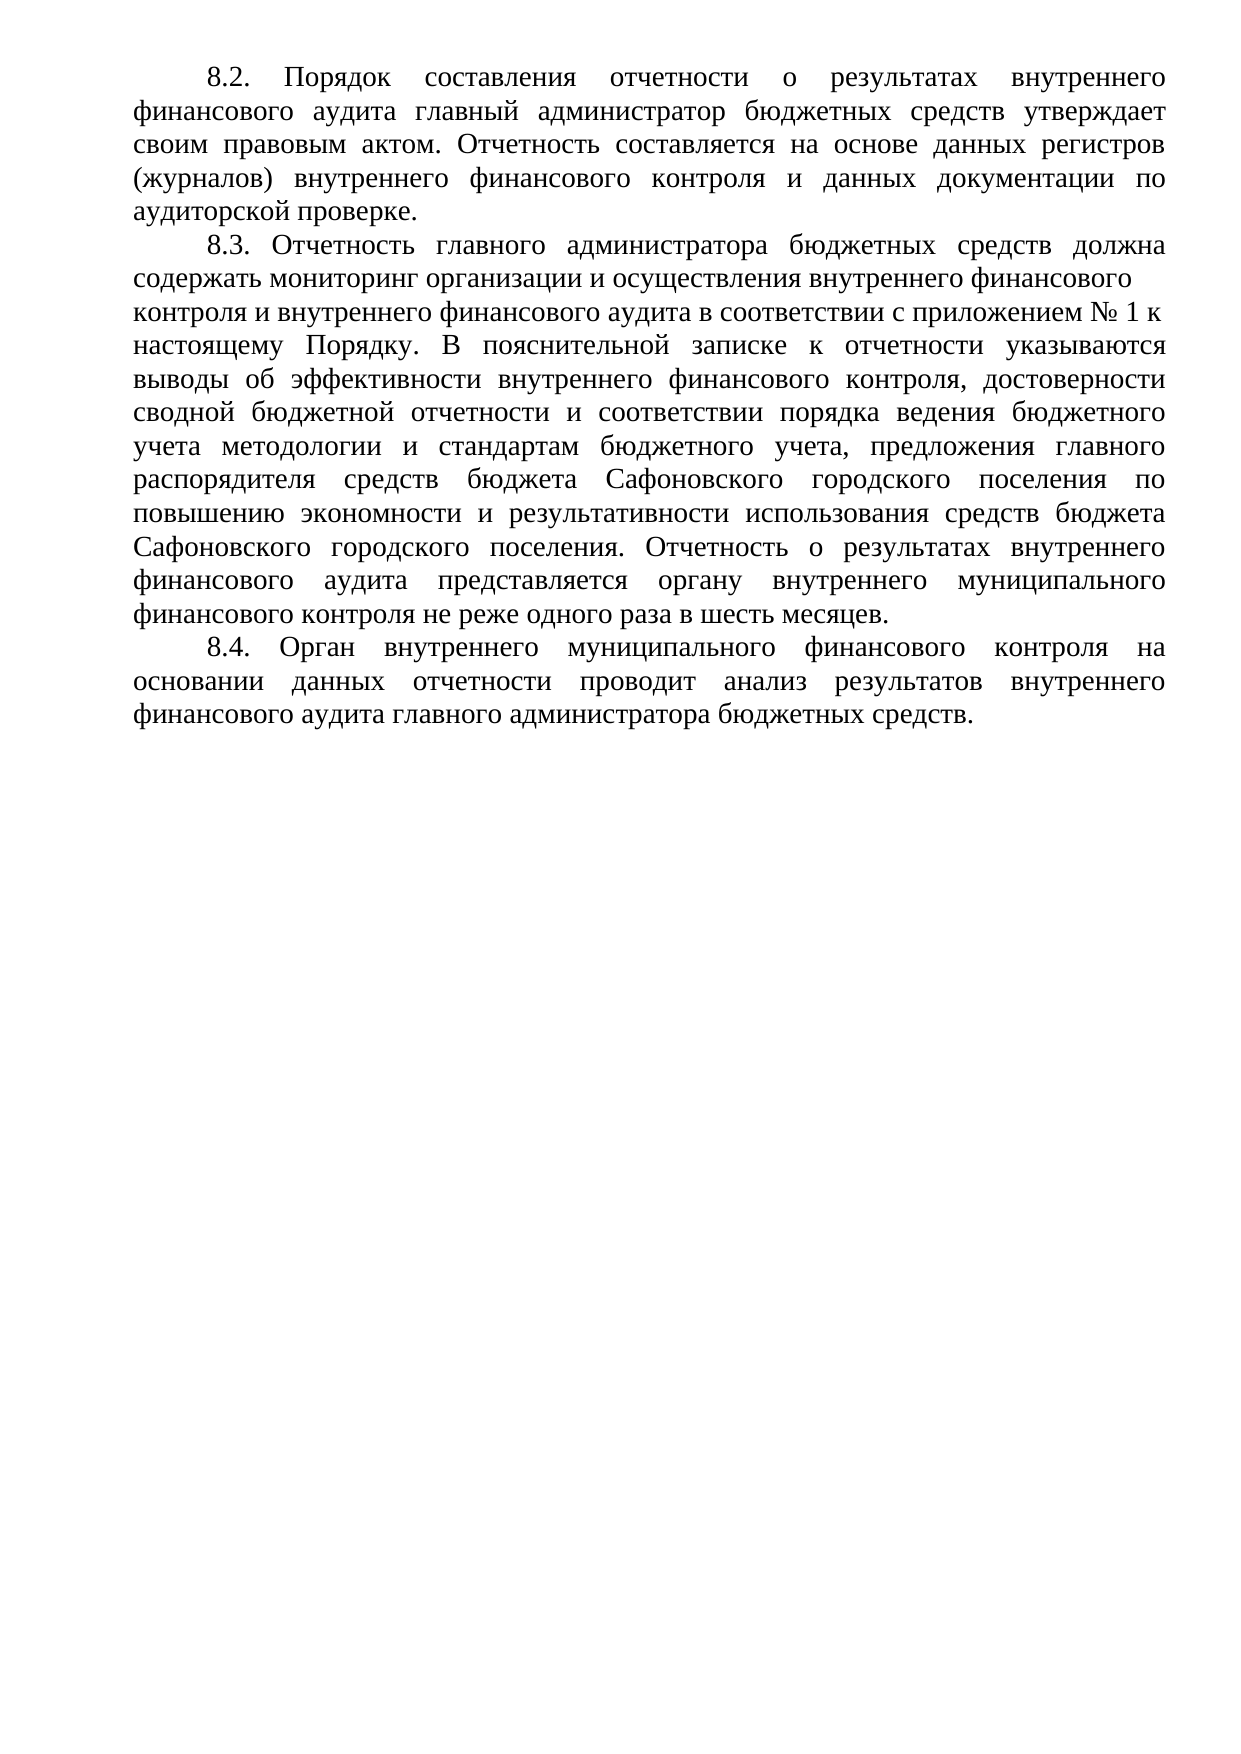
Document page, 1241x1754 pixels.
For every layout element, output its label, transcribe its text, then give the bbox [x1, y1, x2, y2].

text 8.4. Орган внутреннего муниципального финансового контроля на основании данных отчетности проводит анализ результатов внутреннего финансового аудита главного администратора бюджетных средств. [133, 629, 1167, 730]
text 8.3. Отчетность главного администратора бюджетных средств должна содержать мониторинг организации и осуществления внутреннего финансового [133, 227, 1167, 294]
text 8.2. Порядок составления отчетности о результатах внутреннего финансового аудита главный администратор бюджетных средств утверждает своим правовым актом. Отчетность составляется на основе данных регистров (журналов) внутреннего финансового контроля и данных документации по аудиторской проверке. [133, 59, 1167, 227]
text контроля и внутреннего финансового аудита в соответствии с приложением № 1 к [133, 294, 1167, 327]
text настоящему Порядку. В пояснительной записке к отчетности указываются выводы об эффективности внутреннего финансового контроля, достоверности сводной бюджетной отчетности и соответствии порядка ведения бюджетного учета методологии и стандартам бюджетного учета, предложения главного распорядителя средств бюджета Сафоновского городского поселения по повышению экономности и результативности использования средств бюджета Сафоновского городского поселения. Отчетность о результатах внутреннего финансового аудита представляется органу внутреннего муниципального финансового контроля не реже одного раза в шесть месяцев. [133, 327, 1167, 629]
